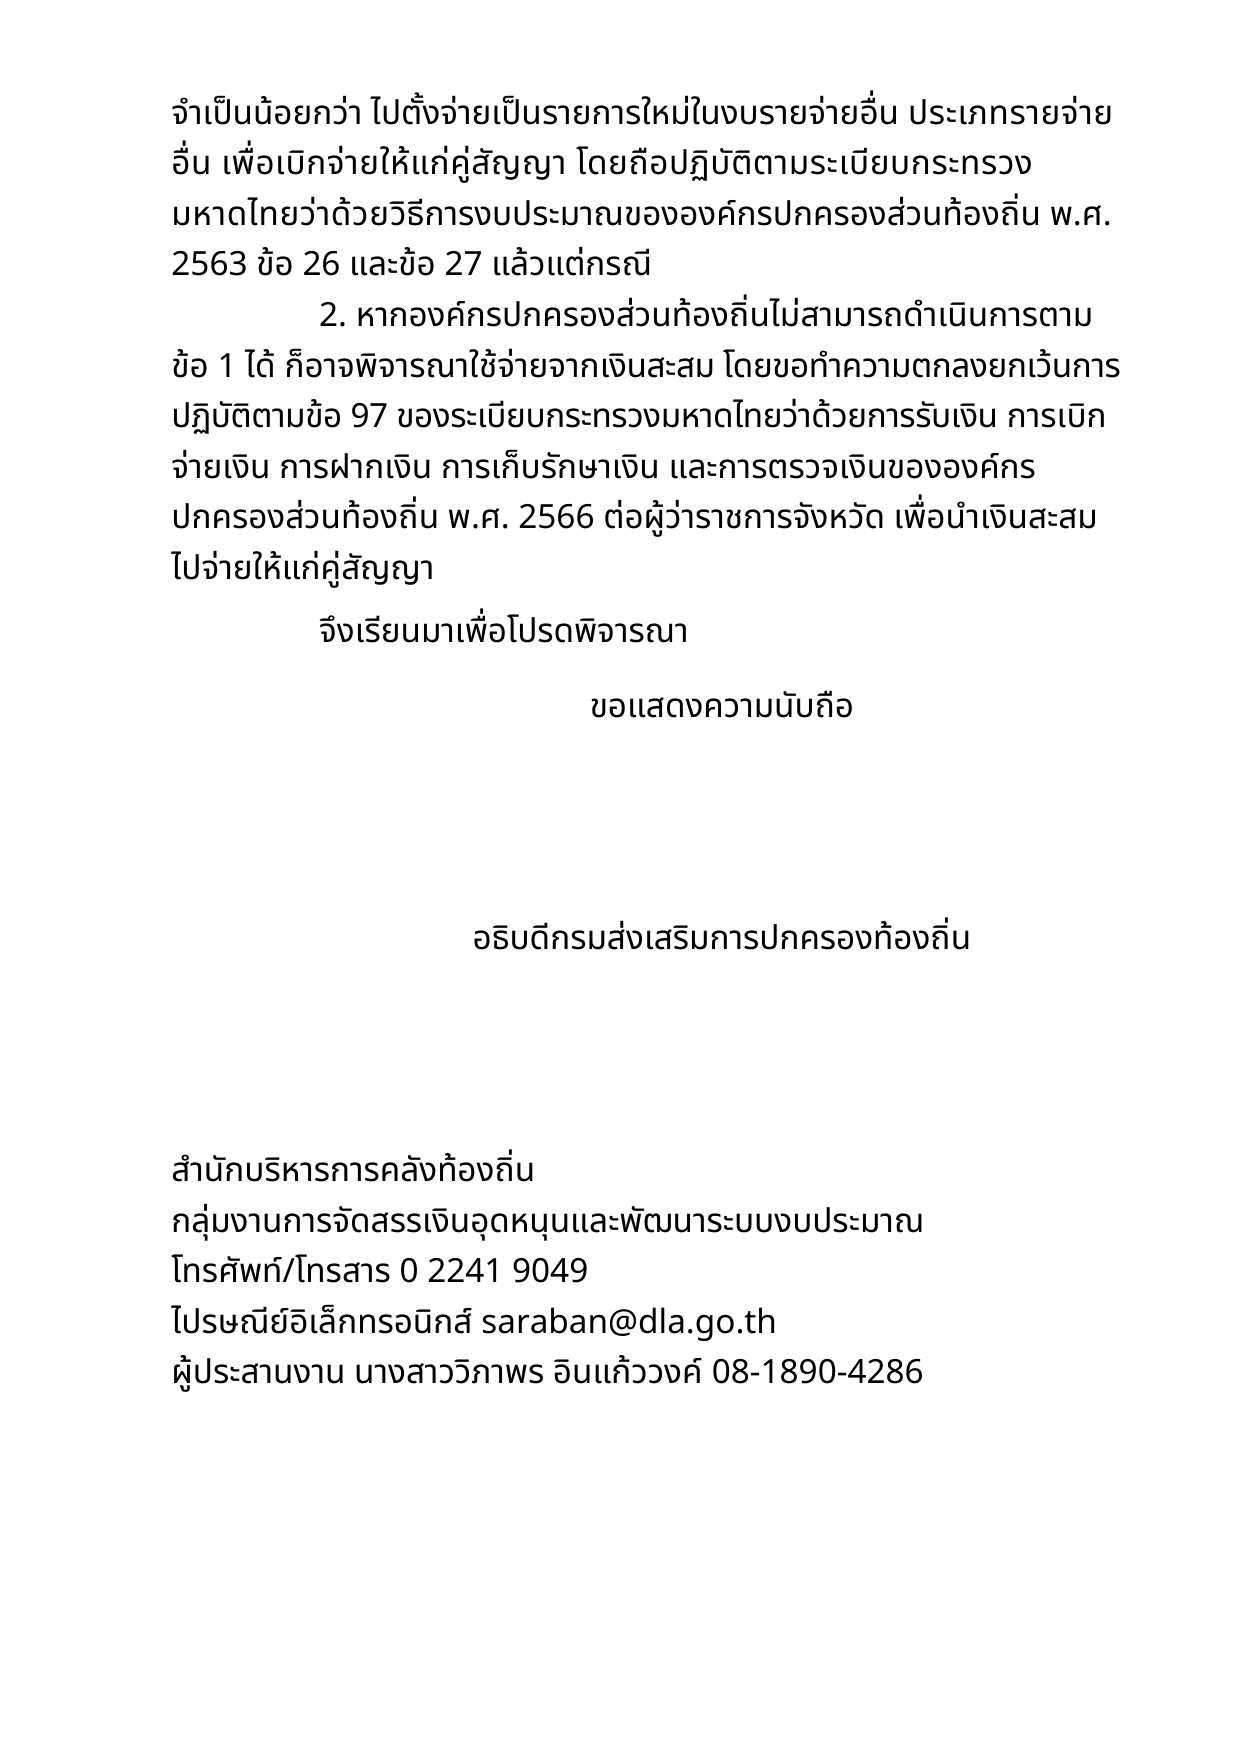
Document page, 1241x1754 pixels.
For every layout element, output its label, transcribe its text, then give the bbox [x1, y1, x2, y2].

text อธิบดีกรมส่งเสริมการปกครองท้องถิ่น [321, 914, 1122, 964]
text ผู้ประสานงาน นางสาววิภาพร อินแก้ววงค์ 08-1890-4286 [171, 1348, 1122, 1399]
text ขอแสดงความนับถือ [321, 682, 1122, 732]
text จึงเรียนมาเพื่อโปรดพิจารณา [171, 607, 1122, 657]
text กลุ่มงานการจัดสรรเงินอุดหนุนและพัฒนาระบบงบประมาณ [171, 1197, 1122, 1247]
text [171, 89, 1122, 291]
text 2. หากองค์กรปกครองส่วนท้องถิ่นไม่สามารถดำเนินการตามข้อ 1 ได้ ก็อาจพิจารณาใช้จ่ายจากเงินสะสม โดยขอทำความตกลงยกเว้นการปฏิบัติตามข้อ 97 ของระเบียบกระทรวงมหาดไทยว่าด้วยการรับเงิน การเบิกจ่ายเงิน การฝากเงิน การเก็บรักษาเงิน และการตรวจเงินขององค์กรปกครองส่วนท้องถิ่น พ.ศ. 2566 ต่อผู้ว่าราชการจังหวัด เพื่อนำเงินสะสมไปจ่ายให้แก่คู่สัญญา [171, 291, 1122, 594]
text โทรศัพท์/โทรสาร 0 2241 9049 [171, 1247, 1122, 1298]
text สำนักบริหารการคลังท้องถิ่น [171, 1146, 1122, 1197]
text ไปรษณีย์อิเล็กทรอนิกส์ saraban@dla.go.th [171, 1298, 1122, 1348]
